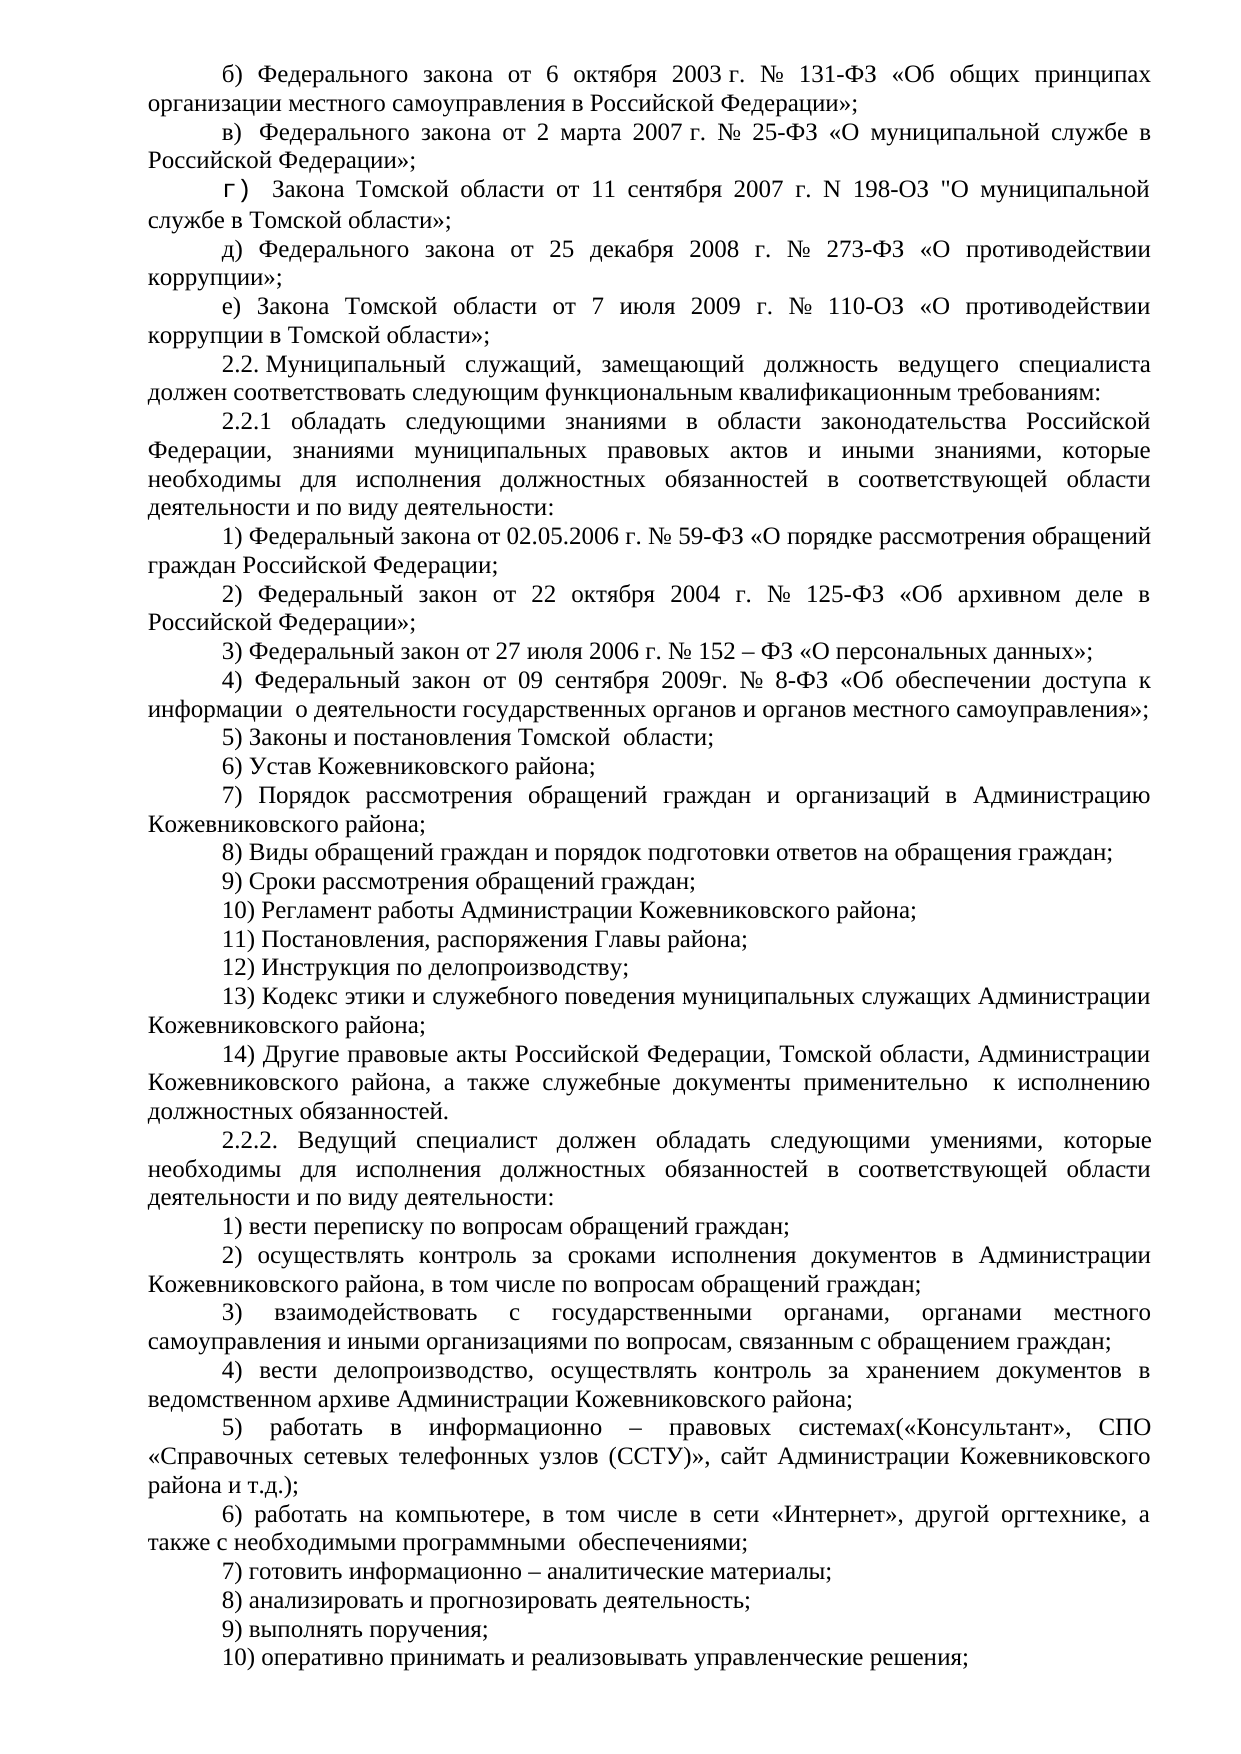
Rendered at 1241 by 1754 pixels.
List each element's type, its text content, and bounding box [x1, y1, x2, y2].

text б) Федерального закона от 6 октября . № 131-ФЗ «Об общих принципах организации местного самоуправления в Российской Федерации»; [148, 59, 1152, 117]
text 2.2.2. Ведущий специалист должен обладать следующими умениями, которые необходимы для исполнения должностных обязанностей в соответствующей области деятельности и по виду деятельности: [148, 1125, 1152, 1211]
text 7) Порядок рассмотрения обращений граждан и организаций в Администрацию Кожевниковского района; [148, 780, 1152, 837]
text 2) осуществлять контроль за сроками исполнения документов в Администрации Кожевниковского района, в том числе по вопросам обращений граждан; [148, 1240, 1152, 1297]
text г) Закона Томской области от 11 сентября 2007 г. N 198-ОЗ "О муниципальной службе в Томской области»; [148, 174, 1152, 234]
text 4) Федеральный закон от 09 сентября 2009г. № 8-ФЗ «Об обеспечении доступа к информации о деятельности государственных органов и органов местного самоуправления»; [148, 665, 1152, 722]
text 5) Законы и постановления Томской области; [148, 722, 1152, 751]
text 2.2.1 обладать следующими знаниями в области законодательства Российской Федерации, знаниями муниципальных правовых актов и иными знаниями, которые необходимы для исполнения должностных обязанностей в соответствующей области деятельности и по виду деятельности: [148, 406, 1152, 521]
text 3) Федеральный закон от 27 июля 2006 г. № 152 – ФЗ «О персональных данных»; [148, 636, 1152, 665]
text 2) Федеральный закон от 22 октября 2004 г. № 125-ФЗ «Об архивном деле в Российской Федерации»; [148, 579, 1152, 636]
text 9) выполнять поручения; [148, 1614, 1152, 1642]
text 8) Виды обращений граждан и порядок подготовки ответов на обращения граждан; [148, 837, 1152, 866]
text 5) работать в информационно – правовых системах(«Консультант», СПО «Справочных сетевых телефонных узлов (ССТУ)», сайт Администрации Кожевниковского района и т.д.); [148, 1412, 1152, 1499]
text 14) Другие правовые акты Российской Федерации, Томской области, Администрации Кожевниковского района, а также служебные документы применительно к исполнению должностных обязанностей. [148, 1039, 1152, 1125]
text 10) оперативно принимать и реализовывать управленческие решения; [148, 1642, 1152, 1671]
text 1) вести переписку по вопросам обращений граждан; [148, 1211, 1152, 1240]
text 13) Кодекс этики и служебного поведения муниципальных служащих Администрации Кожевниковского района; [148, 981, 1152, 1039]
text в) Федерального закона от 2 марта . № 25-ФЗ «О муниципальной службе в Российской Федерации»; [148, 117, 1152, 174]
text 3) взаимодействовать с государственными органами, органами местного самоуправления и иными организациями по вопросам, связанным с обращением граждан; [148, 1297, 1152, 1355]
text д) Федерального закона от 25 декабря . № 273-ФЗ «О противодействии коррупции»; [148, 234, 1152, 291]
text 1) Федеральный закона от 02.05.2006 г. № 59-ФЗ «О порядке рассмотрения обращений граждан Российской Федерации; [148, 521, 1152, 579]
text 10) Регламент работы Администрации Кожевниковского района; [148, 895, 1152, 924]
text 8) анализировать и прогнозировать деятельность; [148, 1585, 1152, 1614]
text 11) Постановления, распоряжения Главы района; [148, 924, 1152, 952]
text е) Закона Томской области от 7 июля 2009 г. № 110-ОЗ «О противодействии коррупции в Томской области»; [148, 291, 1152, 349]
text 12) Инструкция по делопроизводству; [148, 952, 1152, 981]
text 6) Устав Кожевниковского района; [148, 751, 1152, 780]
text 9) Сроки рассмотрения обращений граждан; [148, 866, 1152, 895]
text 4) вести делопроизводство, осуществлять контроль за хранением документов в ведомственном архиве Администрации Кожевниковского района; [148, 1355, 1152, 1412]
text 2.2. Муниципальный служащий, замещающий должность ведущего специалиста должен соответствовать следующим функциональным квалификационным требованиям: [148, 349, 1152, 406]
text 7) готовить информационно – аналитические материалы; [148, 1556, 1152, 1585]
text 6) работать на компьютере, в том числе в сети «Интернет», другой оргтехнике, а также с необходимыми программными обеспечениями; [148, 1499, 1152, 1556]
